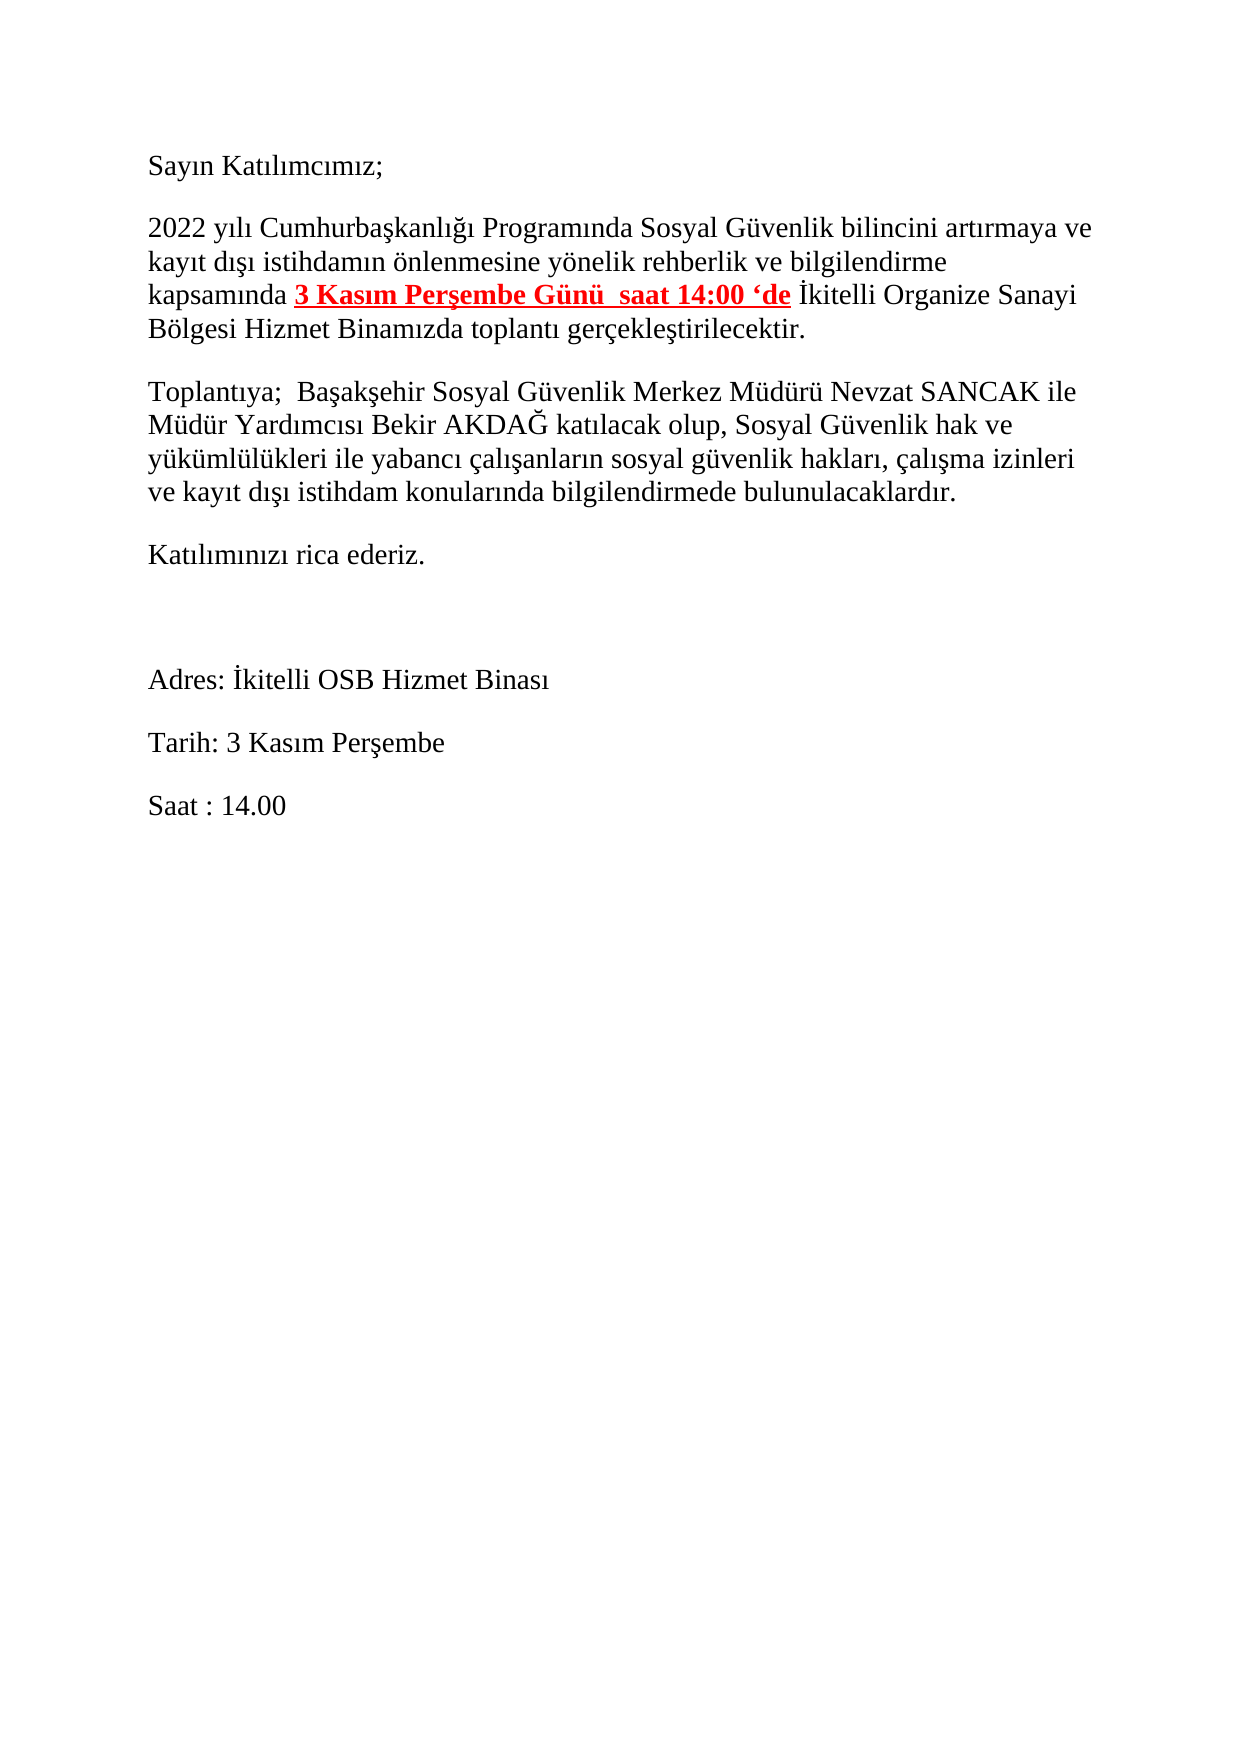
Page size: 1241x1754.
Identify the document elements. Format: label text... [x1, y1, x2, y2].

text 2022 yılı Cumhurbaşkanlığı Programında Sosyal Güvenlik bilincini artırmaya ve kayıt dışı istihdamın önlenmesine yönelik rehberlik ve bilgilendirme kapsamında 3 Kasım Perşembe Günü saat 14:00 ‘de İkitelli Organize Sanayi Bölgesi Hizmet Binamızda toplantı gerçekleştirilecektir. [148, 210, 1093, 344]
text Katılımınızı rica ederiz. [148, 537, 1093, 571]
text Tarih: 3 Kasım Perşembe [148, 725, 1093, 759]
text Adres: İkitelli OSB Hizmet Binası [148, 662, 1093, 696]
text Sayın Katılımcımız; [148, 148, 1093, 181]
text Toplantıya; Başakşehir Sosyal Güvenlik Merkez Müdürü Nevzat SANCAK ile Müdür Yardımcısı Bekir AKDAĞ katılacak olup, Sosyal Güvenlik hak ve yükümlülükleri ile yabancı çalışanların sosyal güvenlik hakları, çalışma izinleri ve kayıt dışı istihdam konularında bilgilendirmede bulunulacaklardır. [148, 374, 1093, 508]
text Saat : 14.00 [148, 788, 1093, 821]
